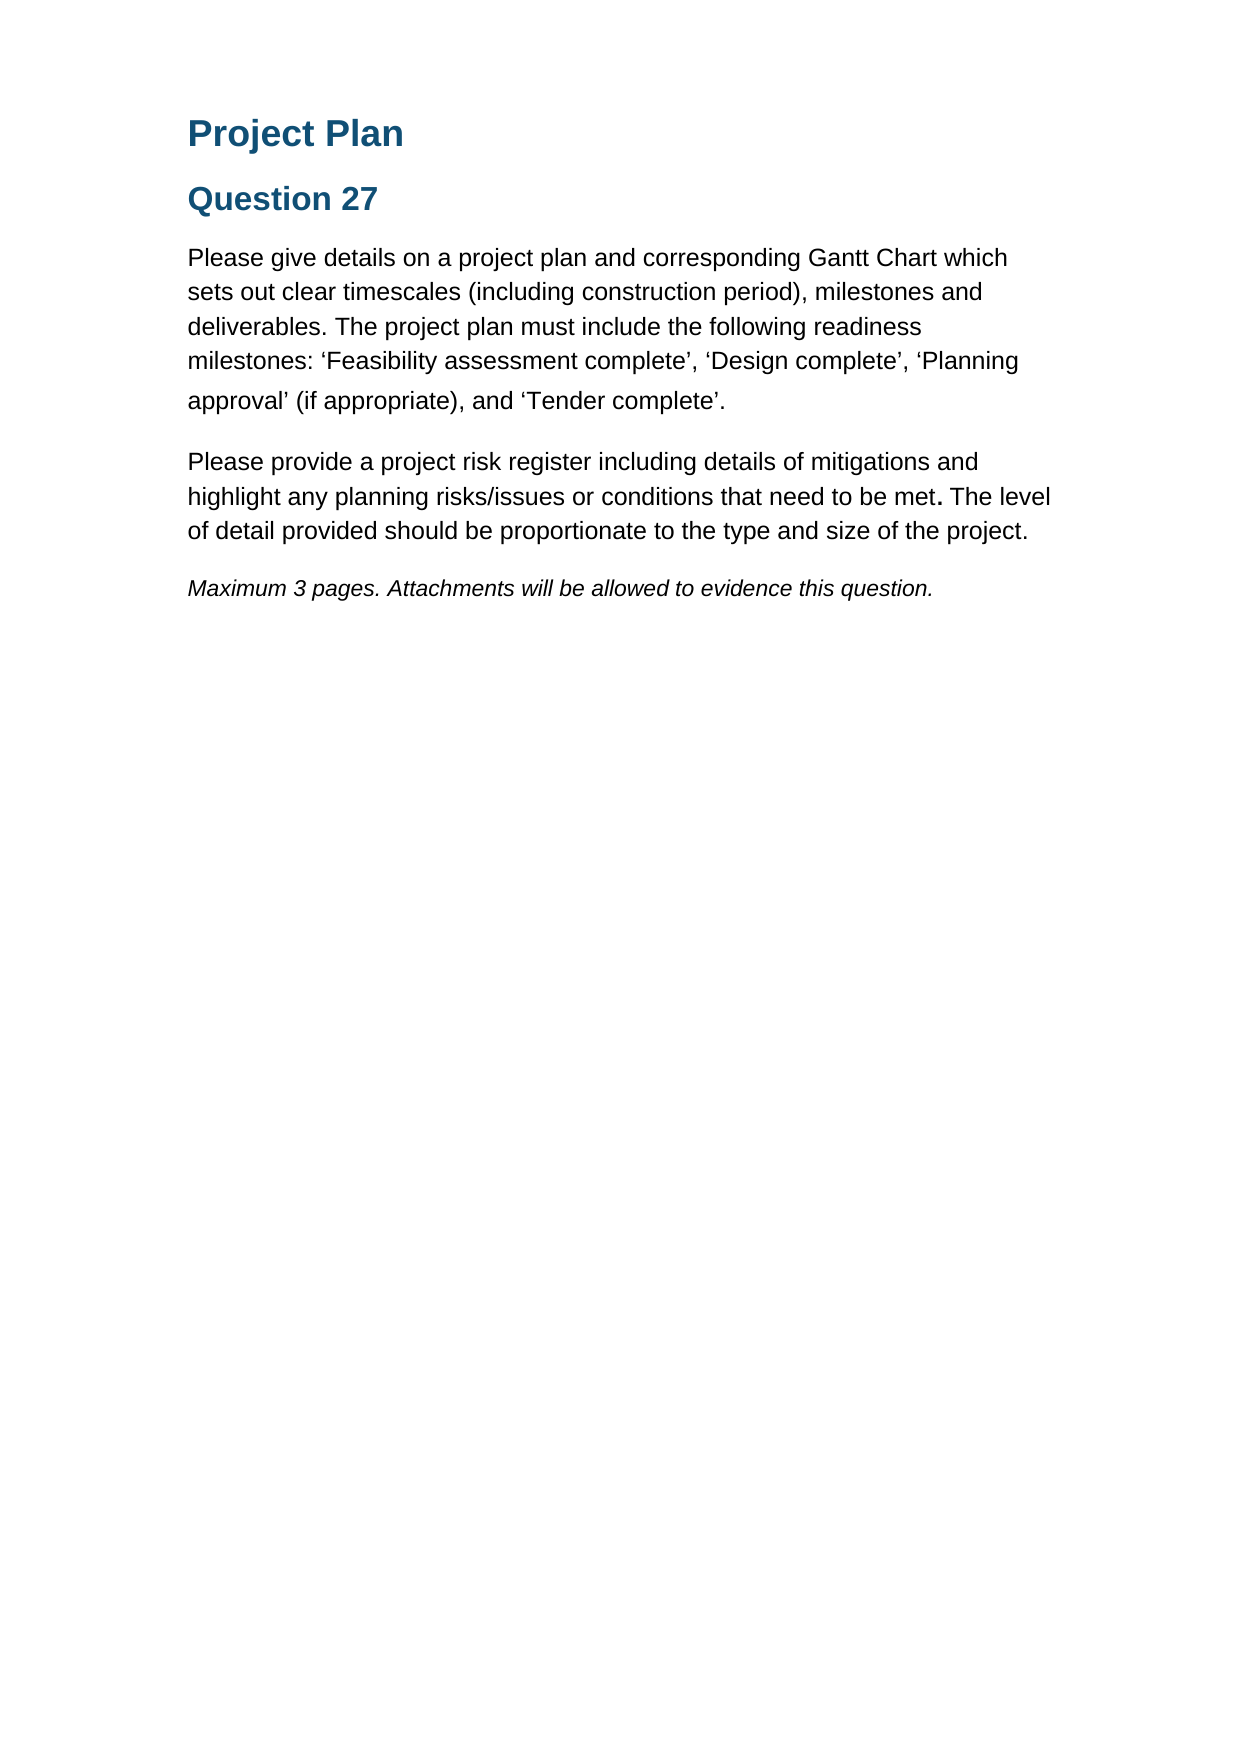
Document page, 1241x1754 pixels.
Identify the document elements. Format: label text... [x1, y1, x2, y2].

text Please give details on a project plan and corresponding Gantt Chart which sets out clear timescales (including construction period), milestones and deliverables. The project plan must include the following readiness milestones: ‘Feasibility assessment complete’, ‘Design complete’, ‘Planning approval’ (if appropriate), and ‘Tender complete’. [187, 243, 1053, 415]
subtitle Question 27 [187, 179, 1053, 218]
subtitle Project Plan [187, 111, 1053, 154]
text Please provide a project risk register including details of mitigations and highlight any planning risks/issues or conditions that need to be met. The level of detail provided should be proportionate to the type and size of the project. [187, 447, 1053, 545]
text Maximum 3 pages. Attachments will be allowed to evidence this question. [187, 575, 1053, 602]
